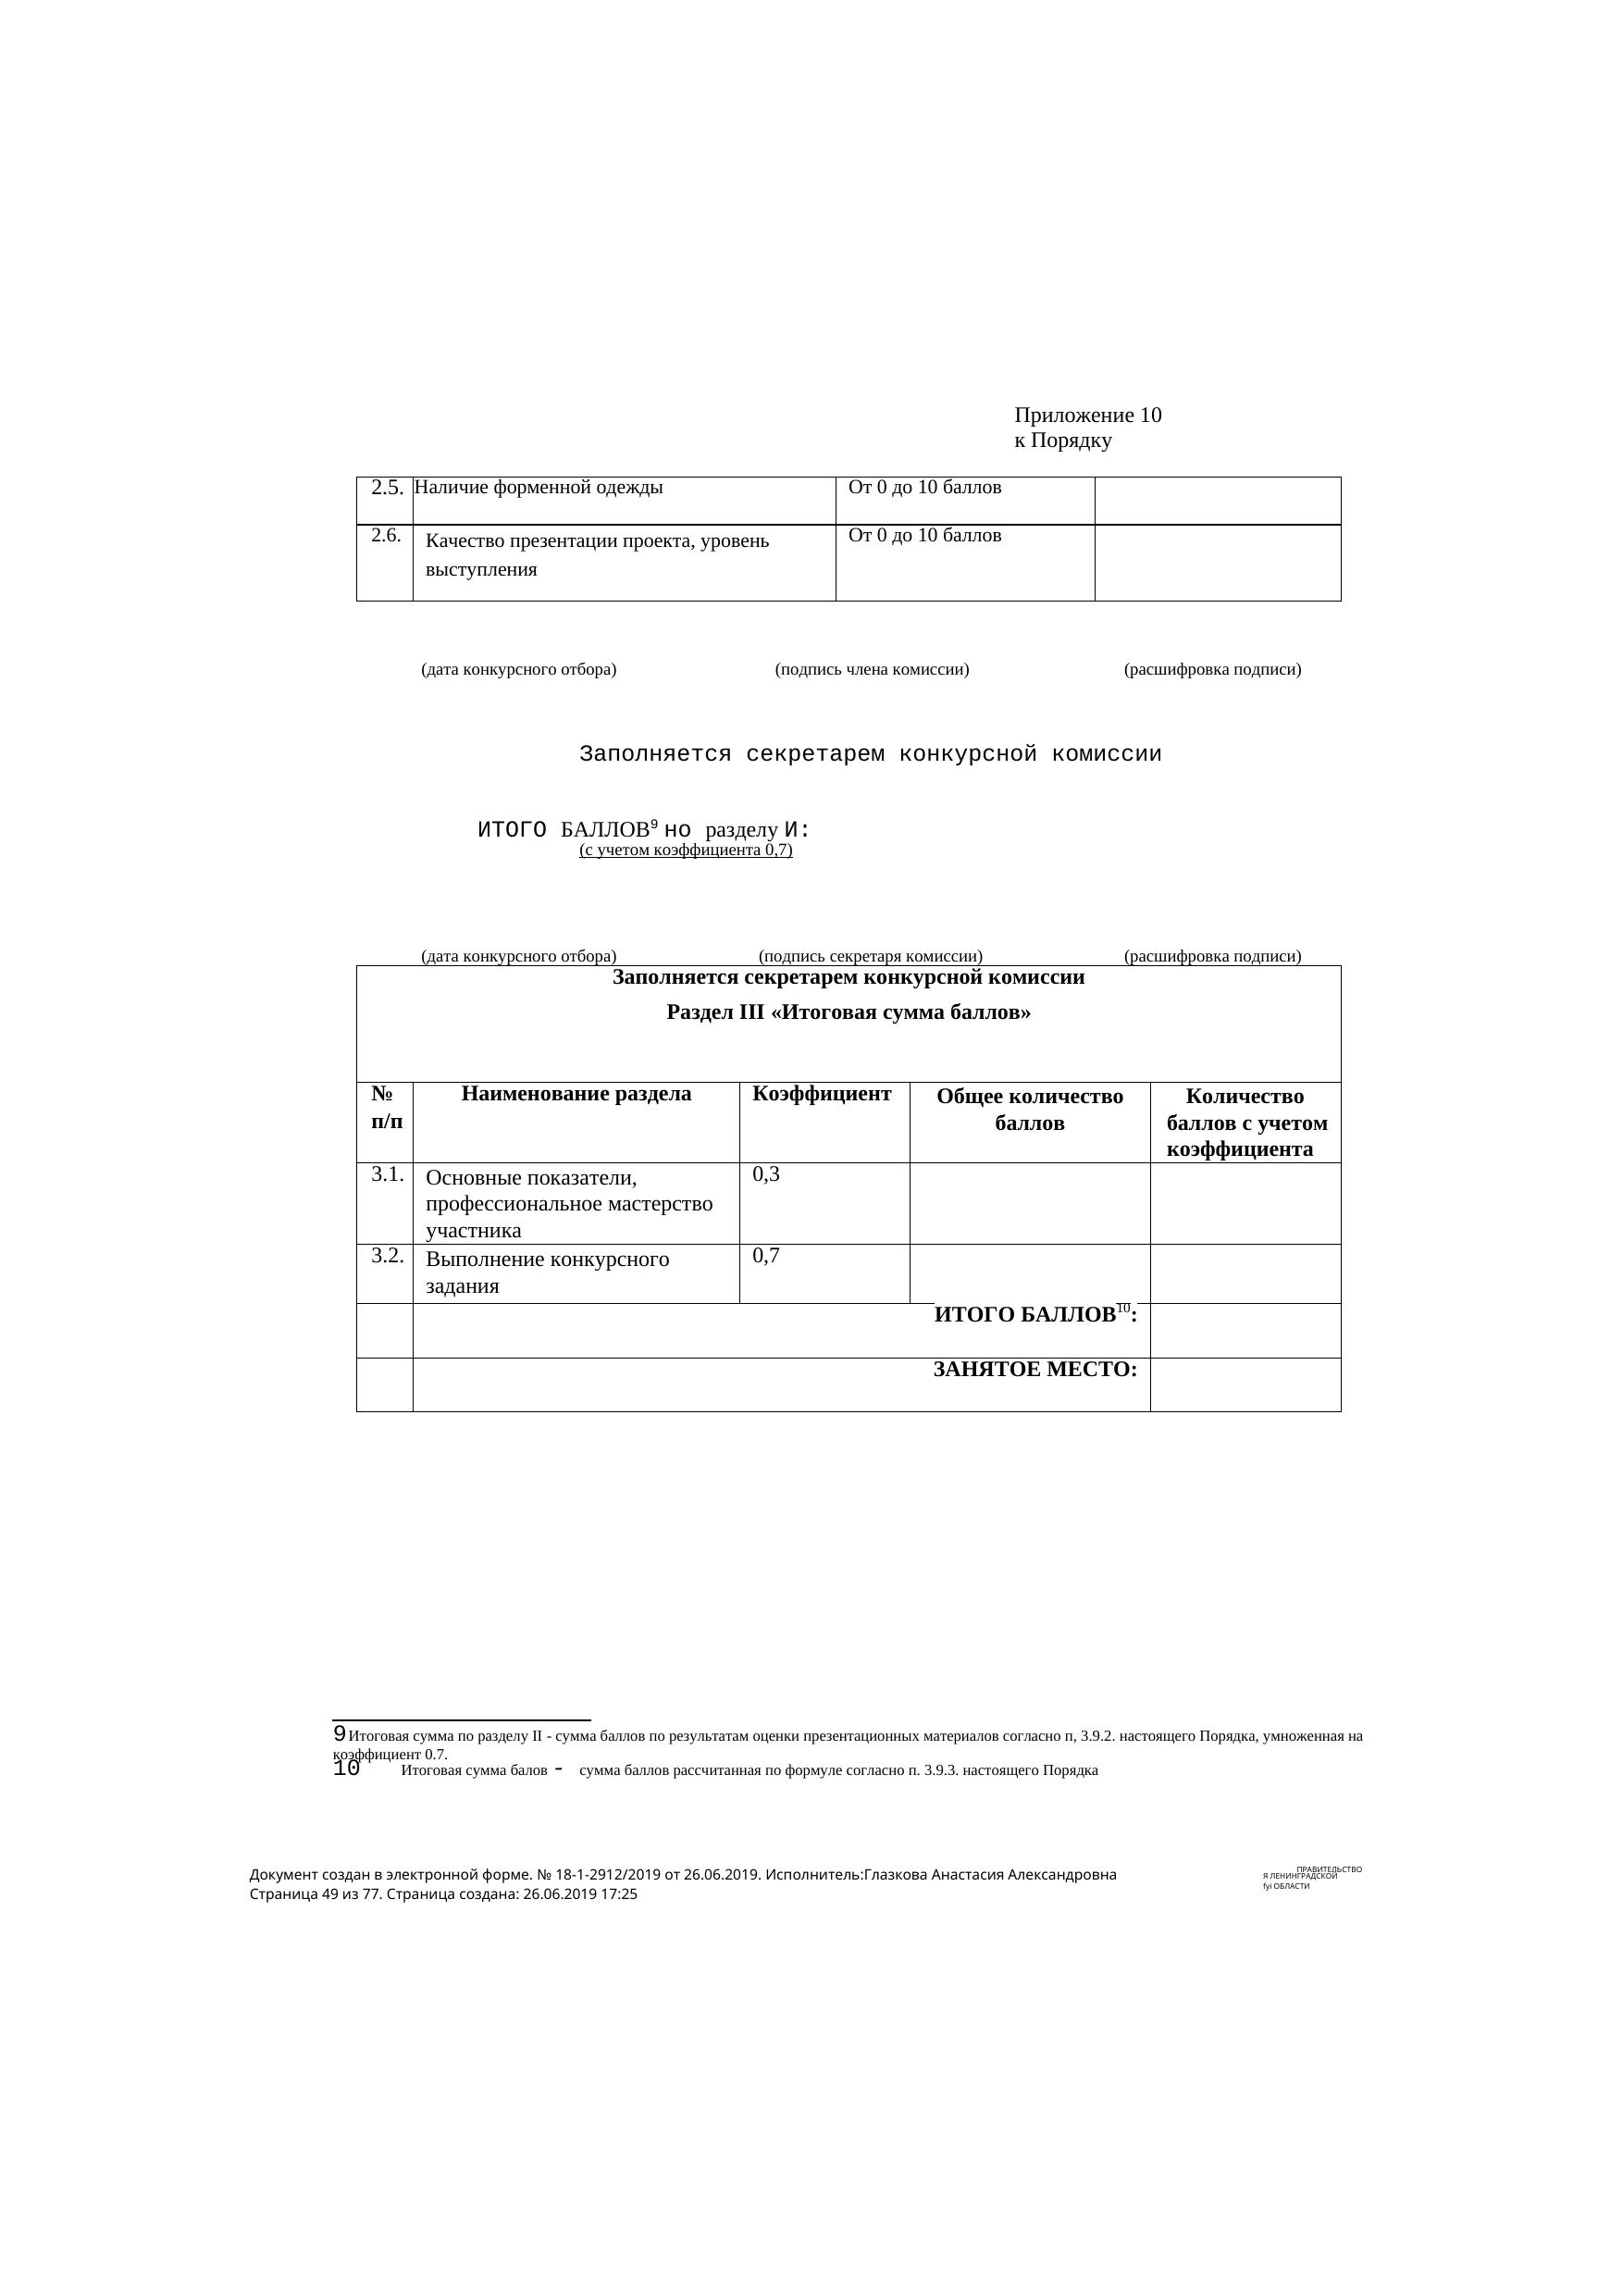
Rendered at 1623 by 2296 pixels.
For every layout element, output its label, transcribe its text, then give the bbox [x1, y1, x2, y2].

table_cell Наименование раздела [414, 1083, 739, 1162]
table_cell [911, 1245, 1150, 1303]
text (с учетом коэффициента 0,7) [579, 841, 1366, 859]
table_cell № п/п [357, 1083, 413, 1162]
table_cell 0,7 [740, 1245, 910, 1303]
table_cell От 0 до 10 баллов [836, 526, 1095, 601]
table_cell Общее количество баллов [911, 1083, 1150, 1162]
table_cell [1151, 1304, 1341, 1358]
table_cell Выполнение конкурсного задания [414, 1245, 739, 1303]
table_cell [1151, 1163, 1341, 1244]
table_cell [1096, 526, 1341, 601]
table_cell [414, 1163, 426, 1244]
table_cell Основные показатели, профессиональное мастерство участника [522, 1163, 739, 1244]
text (дата конкурсного отбора) (подпись члена комиссии) (расшифровка подписи) [358, 661, 1366, 678]
table_cell 2.6. [357, 526, 413, 601]
table_cell 3.1. [357, 1163, 413, 1244]
table_cell 0,3 [740, 1163, 910, 1244]
table_cell От 0 до 10 баллов [836, 478, 1095, 524]
table_cell Наличие форменной одежды [414, 478, 836, 524]
table_cell Качество презентации проекта, уровень выступления [414, 526, 836, 601]
table_cell 2.5. [357, 478, 413, 524]
table_cell [357, 1359, 413, 1411]
table_cell [911, 1163, 1150, 1244]
text Заполняется секретарем конкурсной комиссии [579, 743, 1366, 765]
table_header Заполняется секретарем конкурсной комиссии Раздел III «Итоговая сумма баллов» [357, 966, 1341, 1082]
table_cell [1151, 1245, 1341, 1303]
text ИТОГО БАЛЛОВ но разделу И: [477, 819, 1366, 841]
table_cell Коэффициент [740, 1083, 910, 1162]
table_cell [1096, 478, 1341, 524]
table_cell Количество баллов с учетом коэффициента [1151, 1083, 1341, 1162]
table_cell ЗАНЯТОЕ МЕСТО: [414, 1359, 1150, 1411]
table_cell [357, 1304, 413, 1358]
table_cell ИТОГО БАЛЛОВ: [414, 1304, 1150, 1358]
text (дата конкурсного отбора) (подпись секретаря комиссии) (расшифровка подписи) [358, 948, 1366, 965]
table_cell [1151, 1359, 1341, 1411]
table_cell 3.2. [357, 1245, 413, 1303]
